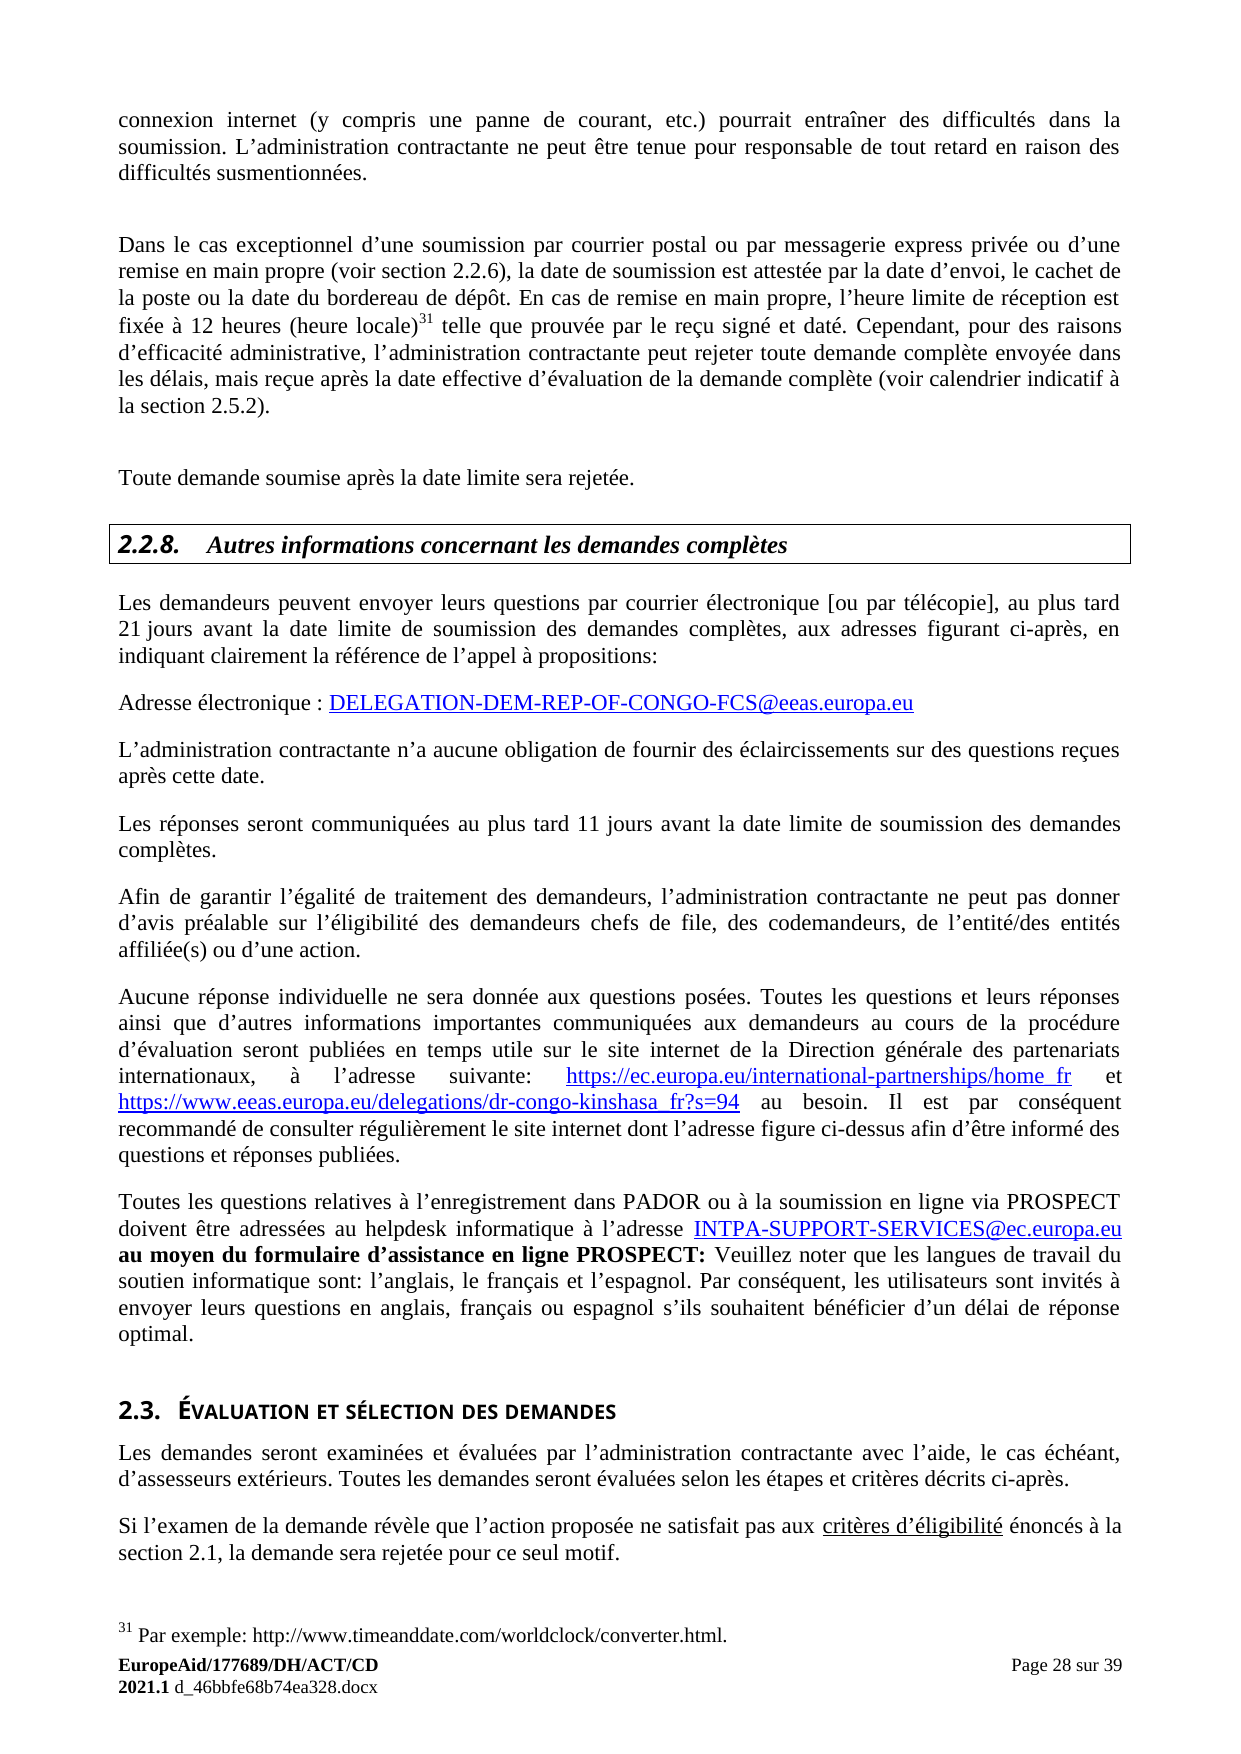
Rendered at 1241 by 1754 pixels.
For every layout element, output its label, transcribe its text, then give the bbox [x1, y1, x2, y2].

list Évaluation et sélection des demandes [118, 1392, 1122, 1426]
text Aucune réponse individuelle ne sera donnée aux questions posées. Toutes les questions et leurs réponses ainsi que d’autres informations importantes communiquées aux demandeurs au cours de la procédure d’évaluation seront publiées en temps utile sur le site internet de la Direction générale des partenariats internationaux, à l’adresse suivante: https://ec.europa.eu/international-partnerships/home_fr et https://www.eeas.europa.eu/delegations/dr-congo-kinshasa_fr?s=94 au besoin. Il est par conséquent recommandé de consulter régulièrement le site internet dont l’adresse figure ci-dessus afin d’être informé des questions et réponses publiées. [118, 983, 1122, 1167]
text Autres informations concernant les demandes complètes [110, 525, 1130, 563]
text Adresse électronique : DELEGATION-DEM-REP-OF-CONGO-FCS@eeas.europa.eu [118, 689, 1122, 715]
text Les réponses seront communiquées au plus tard 11 jours avant la date limite de soumission des demandes complètes. [118, 809, 1122, 862]
text Les demandes seront examinées et évaluées par l’administration contractante avec l’aide, le cas échéant, d’assesseurs extérieurs. Toutes les demandes seront évaluées selon les étapes et critères décrits ci-après. [118, 1439, 1122, 1492]
text Afin de garantir l’égalité de traitement des demandeurs, l’administration contractante ne peut pas donner d’avis préalable sur l’éligibilité des demandeurs chefs de file, des codemandeurs, de l’entité/des entités affiliée(s) ou d’une action. [118, 883, 1122, 962]
text Toutes les questions relatives à l’enregistrement dans PADOR ou à la soumission en ligne via PROSPECT doivent être adressées au helpdesk informatique à l’adresse INTPA-SUPPORT-SERVICES@ec.europa.eu au moyen du formulaire d’assistance en ligne PROSPECT: Veuillez noter que les langues de travail du soutien informatique sont: l’anglais, le français et l’espagnol. Par conséquent, les utilisateurs sont invités à envoyer leurs questions en anglais, français ou espagnol s’ils souhaitent bénéficier d’un délai de réponse optimal. [118, 1188, 1122, 1346]
text Les demandeurs peuvent envoyer leurs questions par courrier électronique [ou par télécopie], au plus tard 21 jours avant la date limite de soumission des demandes complètes, aux adresses figurant ci-après, en indiquant clairement la référence de l’appel à propositions: [118, 589, 1122, 668]
text Dans le cas exceptionnel d’une soumission par courrier postal ou par messagerie express privée ou d’une remise en main propre (voir section 2.2.6), la date de soumission est attestée par la date d’envoi, le cachet de la poste ou la date du bordereau de dépôt. En cas de remise en main propre, l’heure limite de réception est fixée à 12 heures (heure locale) telle que prouvée par le reçu signé et daté. Cependant, pour des raisons d’efficacité administrative, l’administration contractante peut rejeter toute demande complète envoyée dans les délais, mais reçue après la date effective d’évaluation de la demande complète (voir calendrier indicatif à la section 2.5.2). [118, 231, 1122, 418]
text Toute demande soumise après la date limite sera rejetée. [118, 464, 1122, 490]
text Si l’examen de la demande révèle que l’action proposée ne satisfait pas aux critères d’éligibilité énoncés à la section 2.1, la demande sera rejetée pour ce seul motif. [118, 1512, 1122, 1565]
text L’administration contractante n’a aucune obligation de fournir des éclaircissements sur des questions reçues après cette date. [118, 736, 1122, 789]
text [118, 106, 1122, 185]
